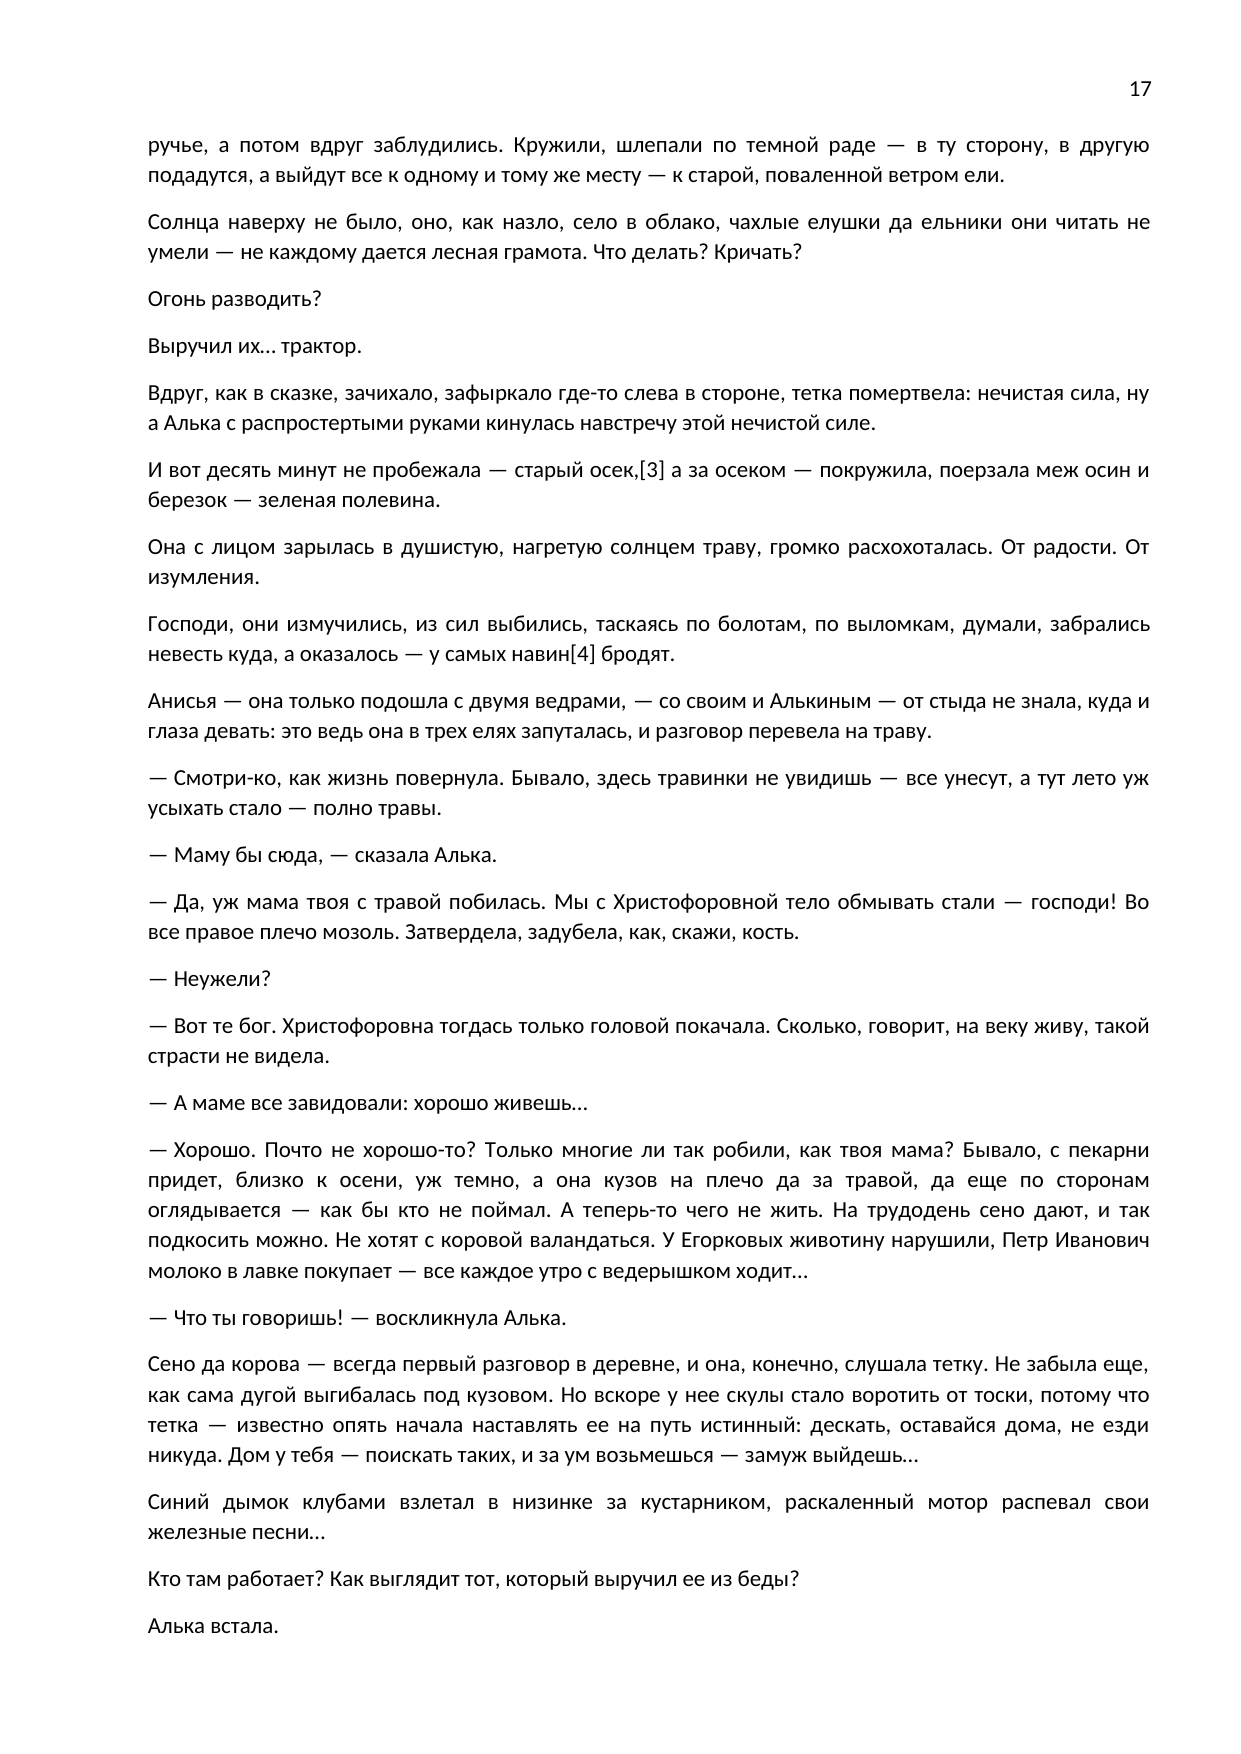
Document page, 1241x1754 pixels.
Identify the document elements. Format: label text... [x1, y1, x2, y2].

text Синий дымок клубами взлетал в низинке за кустарником, раскаленный мотор распевал свои железные песни… [148, 1487, 1152, 1545]
text Господи, они измучились, из сил выбились, таскаясь по болотам, по выломкам, думали, забрались невесть куда, а оказалось — у самых навин[4] бродят. [148, 609, 1152, 667]
text — Вот те бог. Христофоровна тогдась только головой покачала. Сколько, говорит, на веку живу, такой страсти не видела. [148, 1011, 1152, 1069]
text — Смотри-ко, как жизнь повернула. Бывало, здесь травинки не увидишь — все унесут, а тут лето уж усыхать стало — полно травы. [148, 763, 1152, 821]
text Выручил их… трактор. [148, 331, 1152, 359]
text Вдруг, как в сказке, зачихало, зафыркало где-то слева в стороне, тетка помертвела: нечистая сила, ну а Алька с распростертыми руками кинулась навстречу этой нечистой силе. [148, 378, 1152, 436]
text Солнца наверху не было, оно, как назло, село в облако, чахлые елушки да ельники они читать не умели — не каждому дается лесная грамота. Что делать? Кричать? [148, 207, 1152, 265]
text Огонь разводить? [148, 284, 1152, 312]
text Сено да корова — всегда первый разговор в деревне, и она, конечно, слушала тетку. Не забыла еще, как сама дугой выгибалась под кузовом. Но вскоре у нее скулы стало воротить от тоски, потому что тетка — известно опять начала наставлять ее на путь истинный: дескать, оставайся дома, не езди никуда. Дом у тебя — поискать таких, и за ум возьмешься — замуж выйдешь… [148, 1349, 1152, 1468]
text — Хорошо. Почто не хорошо-то? Только многие ли так робили, как твоя мама? Бывало, с пекарни придет, близко к осени, уж темно, а она кузов на плечо да за травой, да еще по сторонам оглядывается — как бы кто не поймал. А теперь-то чего не жить. На трудодень сено дают, и так подкосить можно. Не хотят с коровой валандаться. У Егорковых животину нарушили, Петр Иванович молоко в лавке покупает — все каждое утро с ведерышком ходит… [148, 1135, 1152, 1284]
text — Маму бы сюда, — сказала Алька. [148, 840, 1152, 868]
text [148, 130, 1152, 188]
text — Что ты говоришь! — воскликнула Алька. [148, 1303, 1152, 1331]
text Она с лицом зарылась в душистую, нагретую солнцем траву, громко расхохоталась. От радости. От изумления. [148, 532, 1152, 590]
text Алька встала. [148, 1611, 1152, 1639]
text Анисья — она только подошла с двумя ведрами, — со своим и Алькиным — от стыда не знала, куда и глаза девать: это ведь она в трех елях запуталась, и разговор перевела на траву. [148, 686, 1152, 744]
text Кто там работает? Как выглядит тот, который выручил ее из беды? [148, 1564, 1152, 1592]
text — Неужели? [148, 964, 1152, 992]
text — Да, уж мама твоя с травой побилась. Мы с Христофоровной тело обмывать стали — господи! Во все правое плечо мозоль. Затвердела, задубела, как, скажи, кость. [148, 887, 1152, 945]
text — А маме все завидовали: хорошо живешь… [148, 1088, 1152, 1116]
text И вот десять минут не пробежала — старый осек,[3] а за осеком — покружила, поерзала меж осин и березок — зеленая полевина. [148, 455, 1152, 513]
